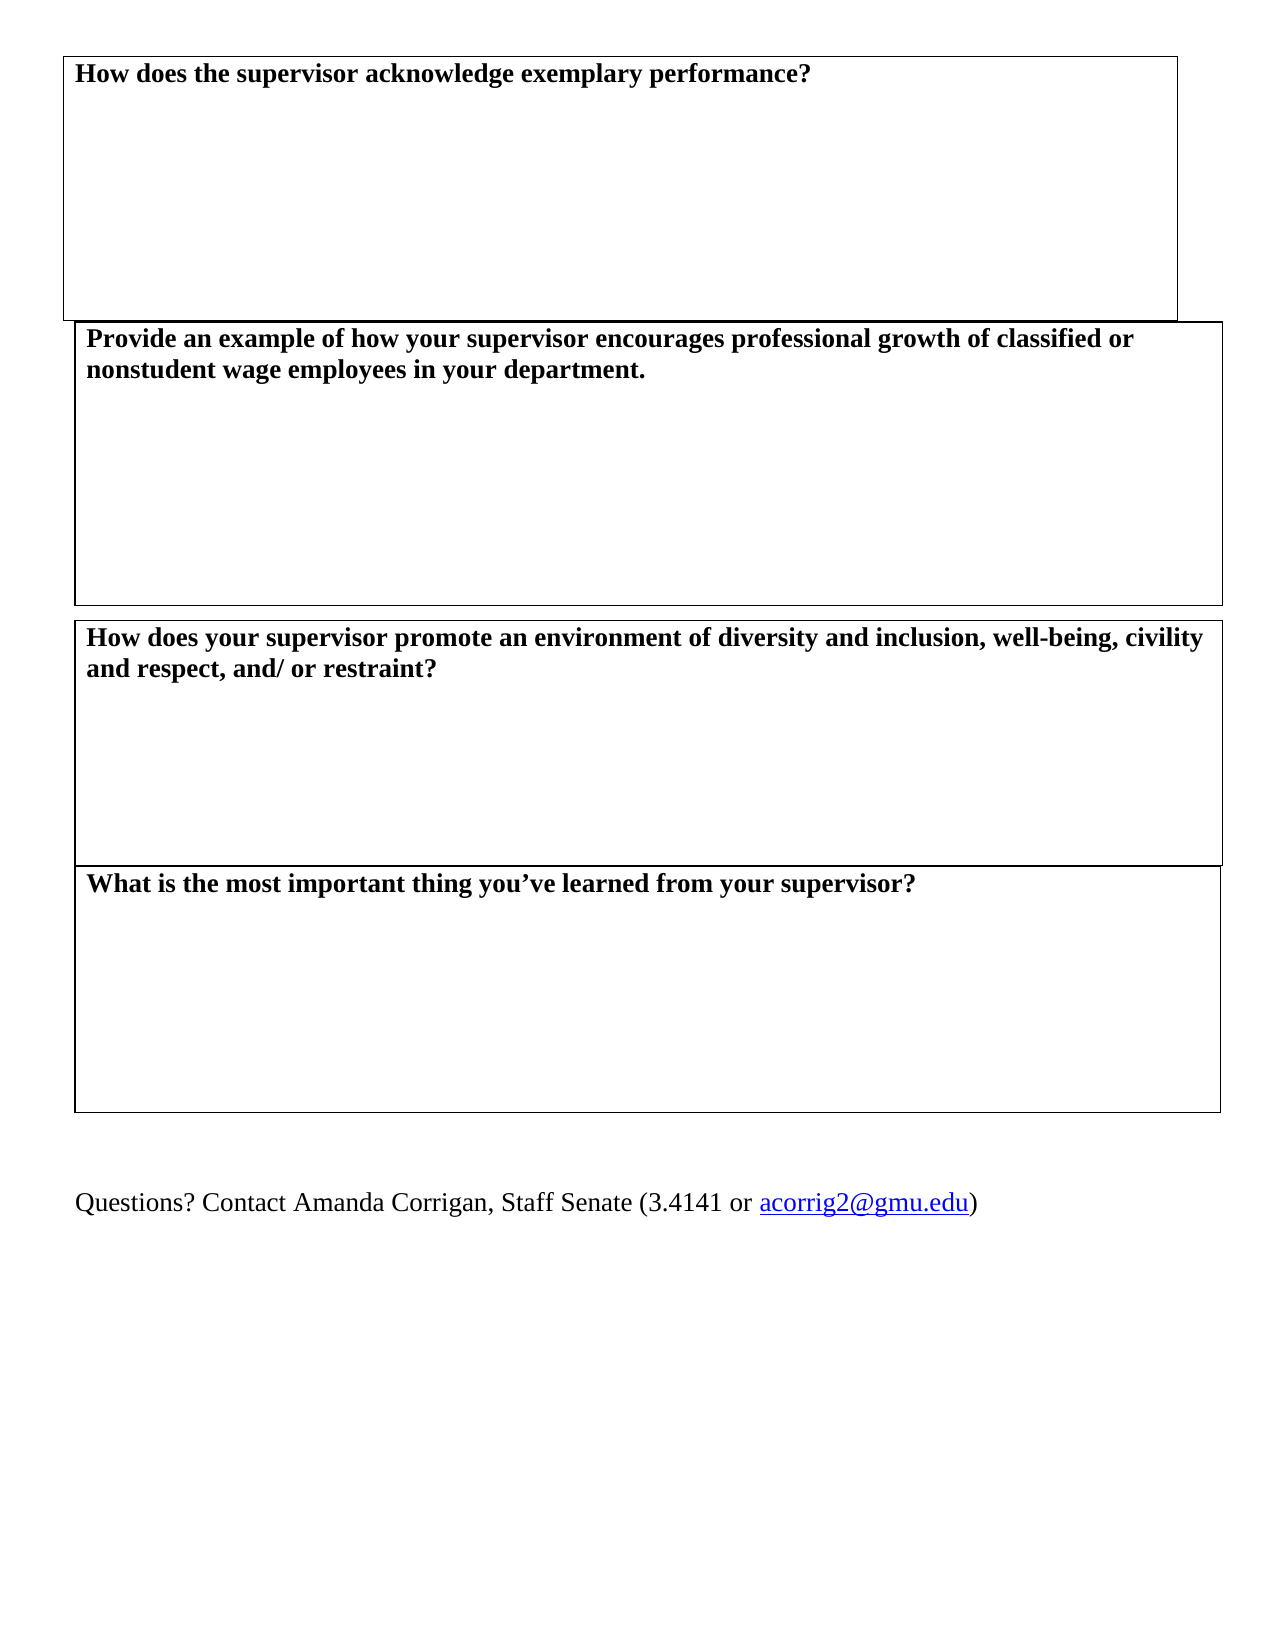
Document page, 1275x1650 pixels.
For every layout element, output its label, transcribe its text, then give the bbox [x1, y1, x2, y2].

table_header How does your supervisor promote an environment of diversity and inclusion, well-being, civility and respect, and/ or restraint? [76, 621, 1222, 865]
table_header Provide an example of how your supervisor encourages professional growth of classified or nonstudent wage employees in your department. [76, 323, 1222, 604]
table_header What is the most important thing you’ve learned from your supervisor? [76, 867, 1220, 1112]
table_header How does the supervisor acknowledge exemplary performance? [64, 57, 1177, 320]
text Questions? Contact Amanda Corrigan, Staff Senate (3.4141 or acorrig2@gmu.edu) [75, 1186, 1200, 1218]
